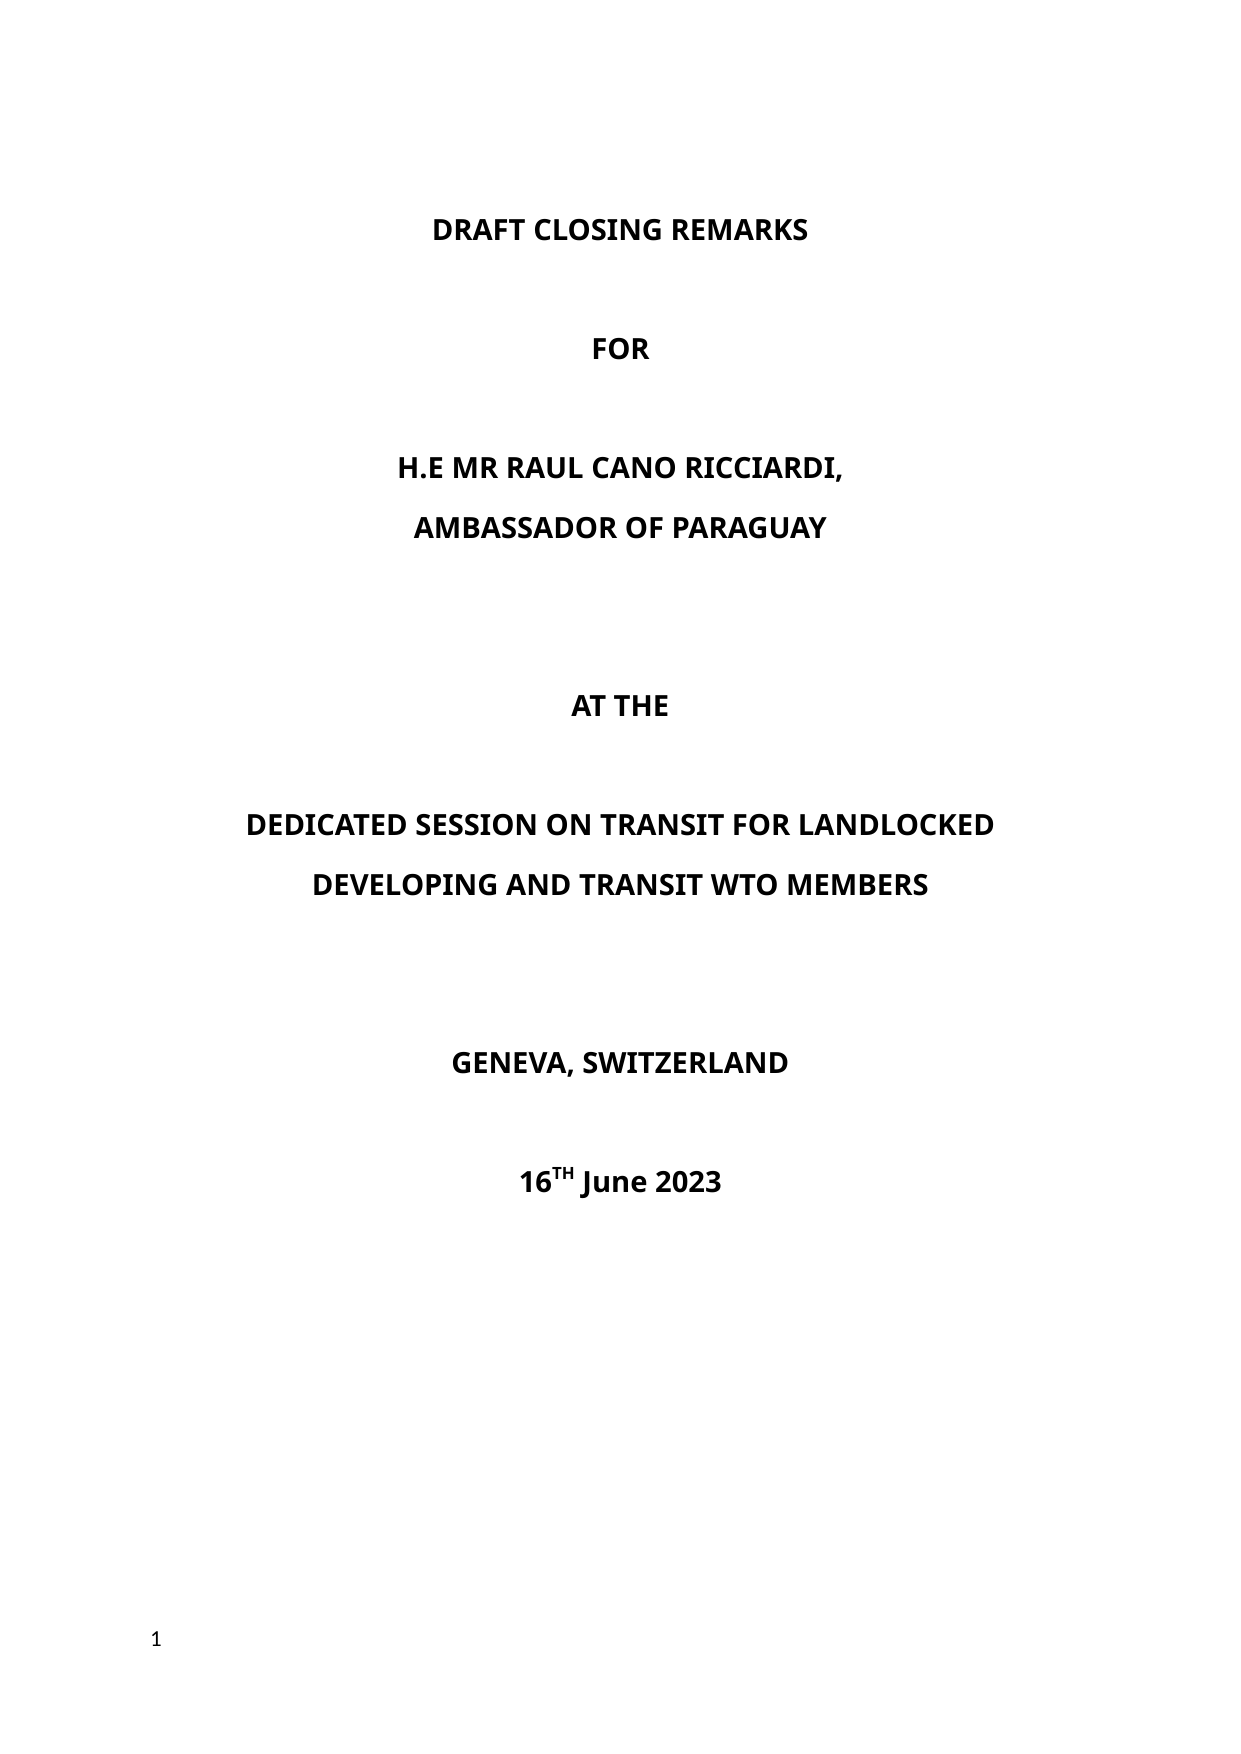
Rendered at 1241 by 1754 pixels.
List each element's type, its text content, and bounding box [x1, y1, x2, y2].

text DRAFT CLOSING REMARKS [150, 209, 1090, 249]
text GENEVA, SWITZERLAND [150, 1042, 1090, 1082]
text H.E MR RAUL CANO RICCIARDI, [150, 447, 1090, 487]
text AMBASSADOR OF PARAGUAY [150, 507, 1090, 547]
text DEDICATED SESSION ON TRANSIT FOR LANDLOCKED DEVELOPING AND TRANSIT WTO MEMBERS [150, 804, 1090, 903]
text AT THE [150, 685, 1090, 725]
text 16TH June 2023 [150, 1161, 1090, 1201]
text FOR [150, 328, 1090, 368]
